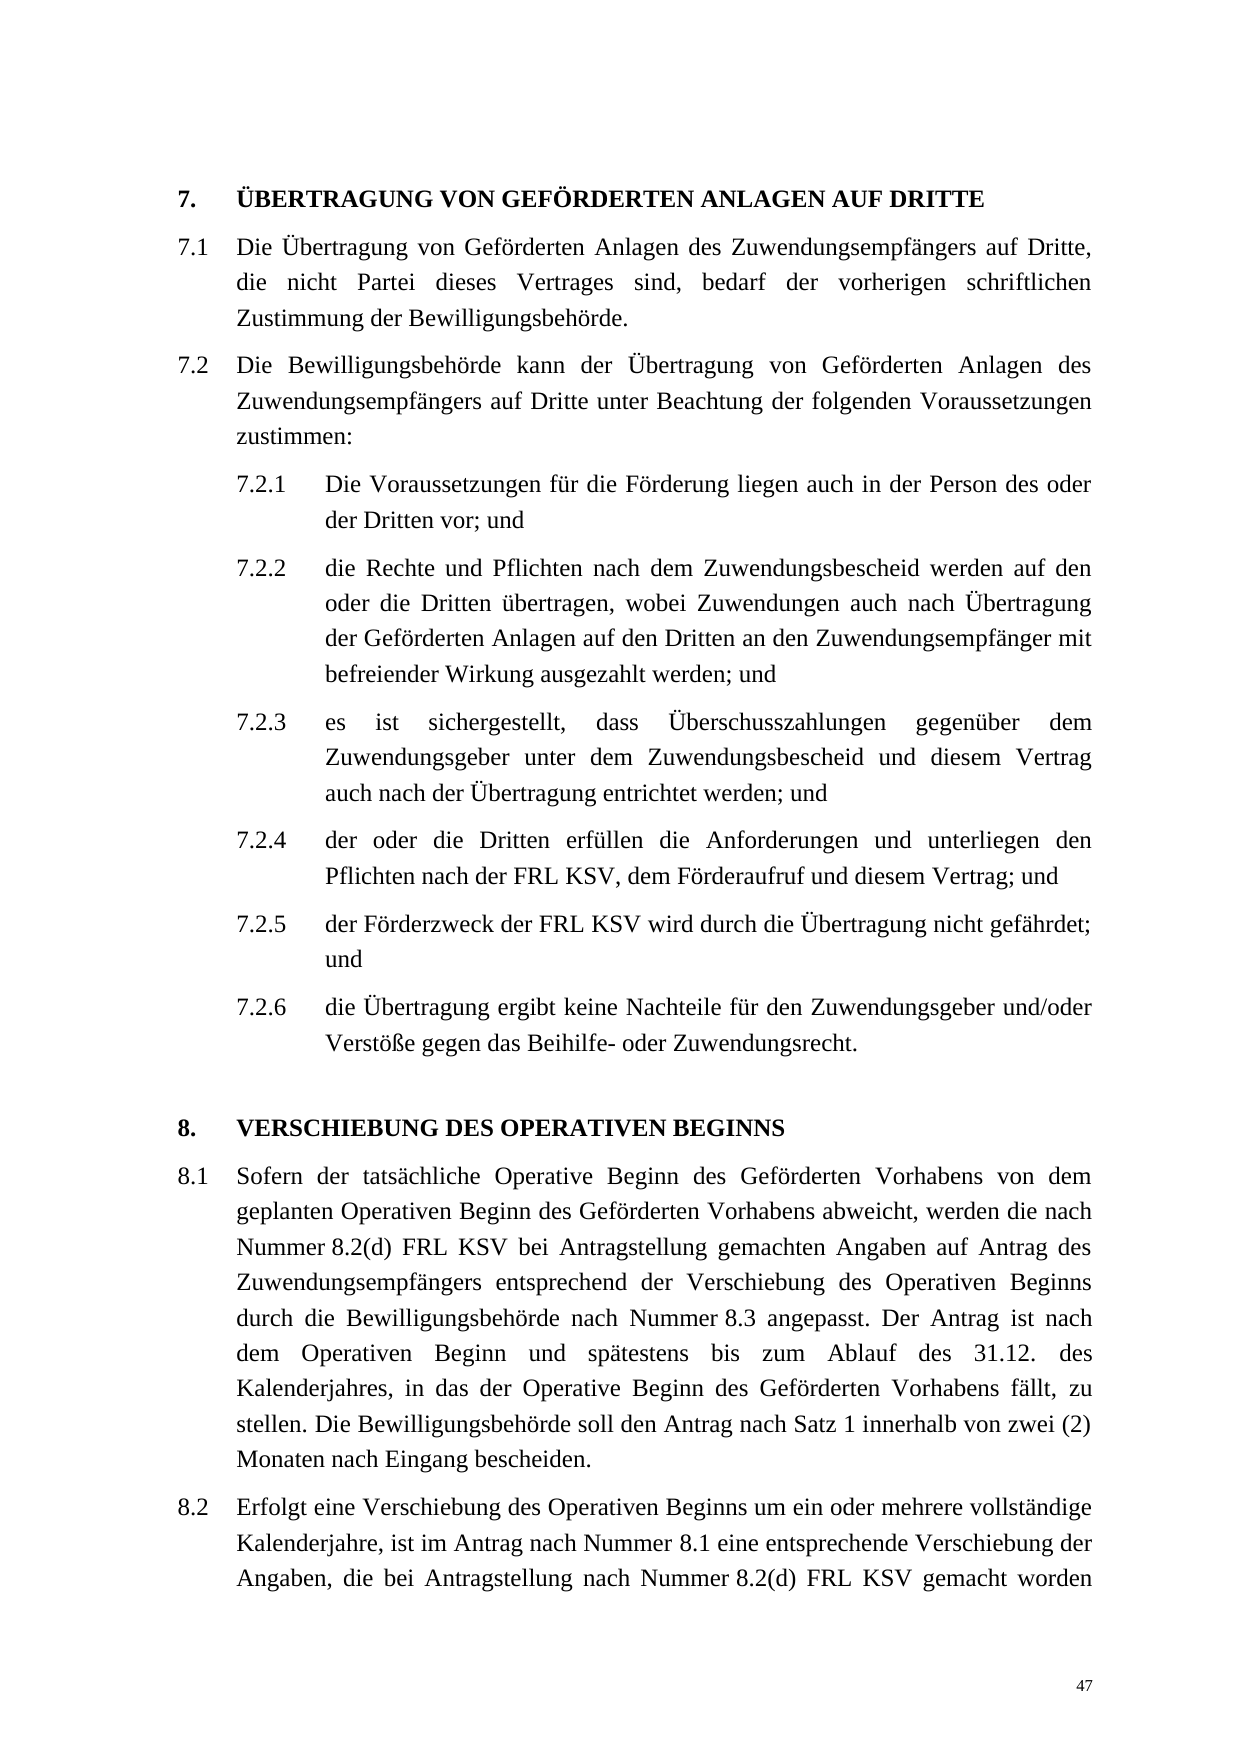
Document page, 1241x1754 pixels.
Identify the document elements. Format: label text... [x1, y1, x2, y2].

subtitle Verschiebung des Operativen Beginns [177, 1106, 1092, 1142]
subtitle Die Voraussetzungen für die Förderung liegen auch in der Person des oder der Dritten vor; und [236, 463, 1092, 533]
subtitle Die Übertragung von Geförderten Anlagen des Zuwendungsempfängers auf Dritte, die nicht Partei dieses Vertrages sind, bedarf der vorherigen schriftlichen Zustimmung der Bewilligungsbehörde. [177, 225, 1092, 331]
subtitle Übertragung von geförderten Anlagen auf Dritte [177, 177, 1092, 213]
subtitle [177, 1486, 1092, 1592]
subtitle die Übertragung ergibt keine Nachteile für den Zuwendungsgeber und/oder Verstöße gegen das Beihilfe- oder Zuwendungsrecht. [236, 986, 1092, 1056]
subtitle es ist sichergestellt, dass Überschusszahlungen gegenüber dem Zuwendungsgeber unter dem Zuwendungsbescheid und diesem Vertrag auch nach der Übertragung entrichtet werden; und [236, 700, 1092, 806]
subtitle der Förderzweck der FRL KSV wird durch die Übertragung nicht gefährdet; und [236, 902, 1092, 973]
subtitle der oder die Dritten erfüllen die Anforderungen und unterliegen den Pflichten nach der FRL KSV, dem Förderaufruf und diesem Vertrag; und [236, 819, 1092, 890]
subtitle die Rechte und Pflichten nach dem Zuwendungsbescheid werden auf den oder die Dritten übertragen, wobei Zuwendungen auch nach Übertragung der Geförderten Anlagen auf den Dritten an den Zuwendungsempfänger mit befreiender Wirkung ausgezahlt werden; und [236, 546, 1092, 688]
subtitle Sofern der tatsächliche Operative Beginn des Geförderten Vorhabens von dem geplanten Operativen Beginn des Geförderten Vorhabens abweicht, werden die nach Nummer 8.2(d) FRL KSV bei Antragstellung gemachten Angaben auf Antrag des Zuwendungsempfängers entsprechend der Verschiebung des Operativen Beginns durch die Bewilligungsbehörde nach Nummer 8.3 angepasst. Der Antrag ist nach dem Operativen Beginn und spätestens bis zum Ablauf des 31.12. des Kalenderjahres, in das der Operative Beginn des Geförderten Vorhabens fällt, zu stellen. Die Bewilligungsbehörde soll den Antrag nach Satz 1 innerhalb von zwei (2) Monaten nach Eingang bescheiden. [177, 1154, 1092, 1473]
subtitle Die Bewilligungsbehörde kann der Übertragung von Geförderten Anlagen des Zuwendungsempfängers auf Dritte unter Beachtung der folgenden Voraussetzungen zustimmen: [177, 344, 1092, 450]
